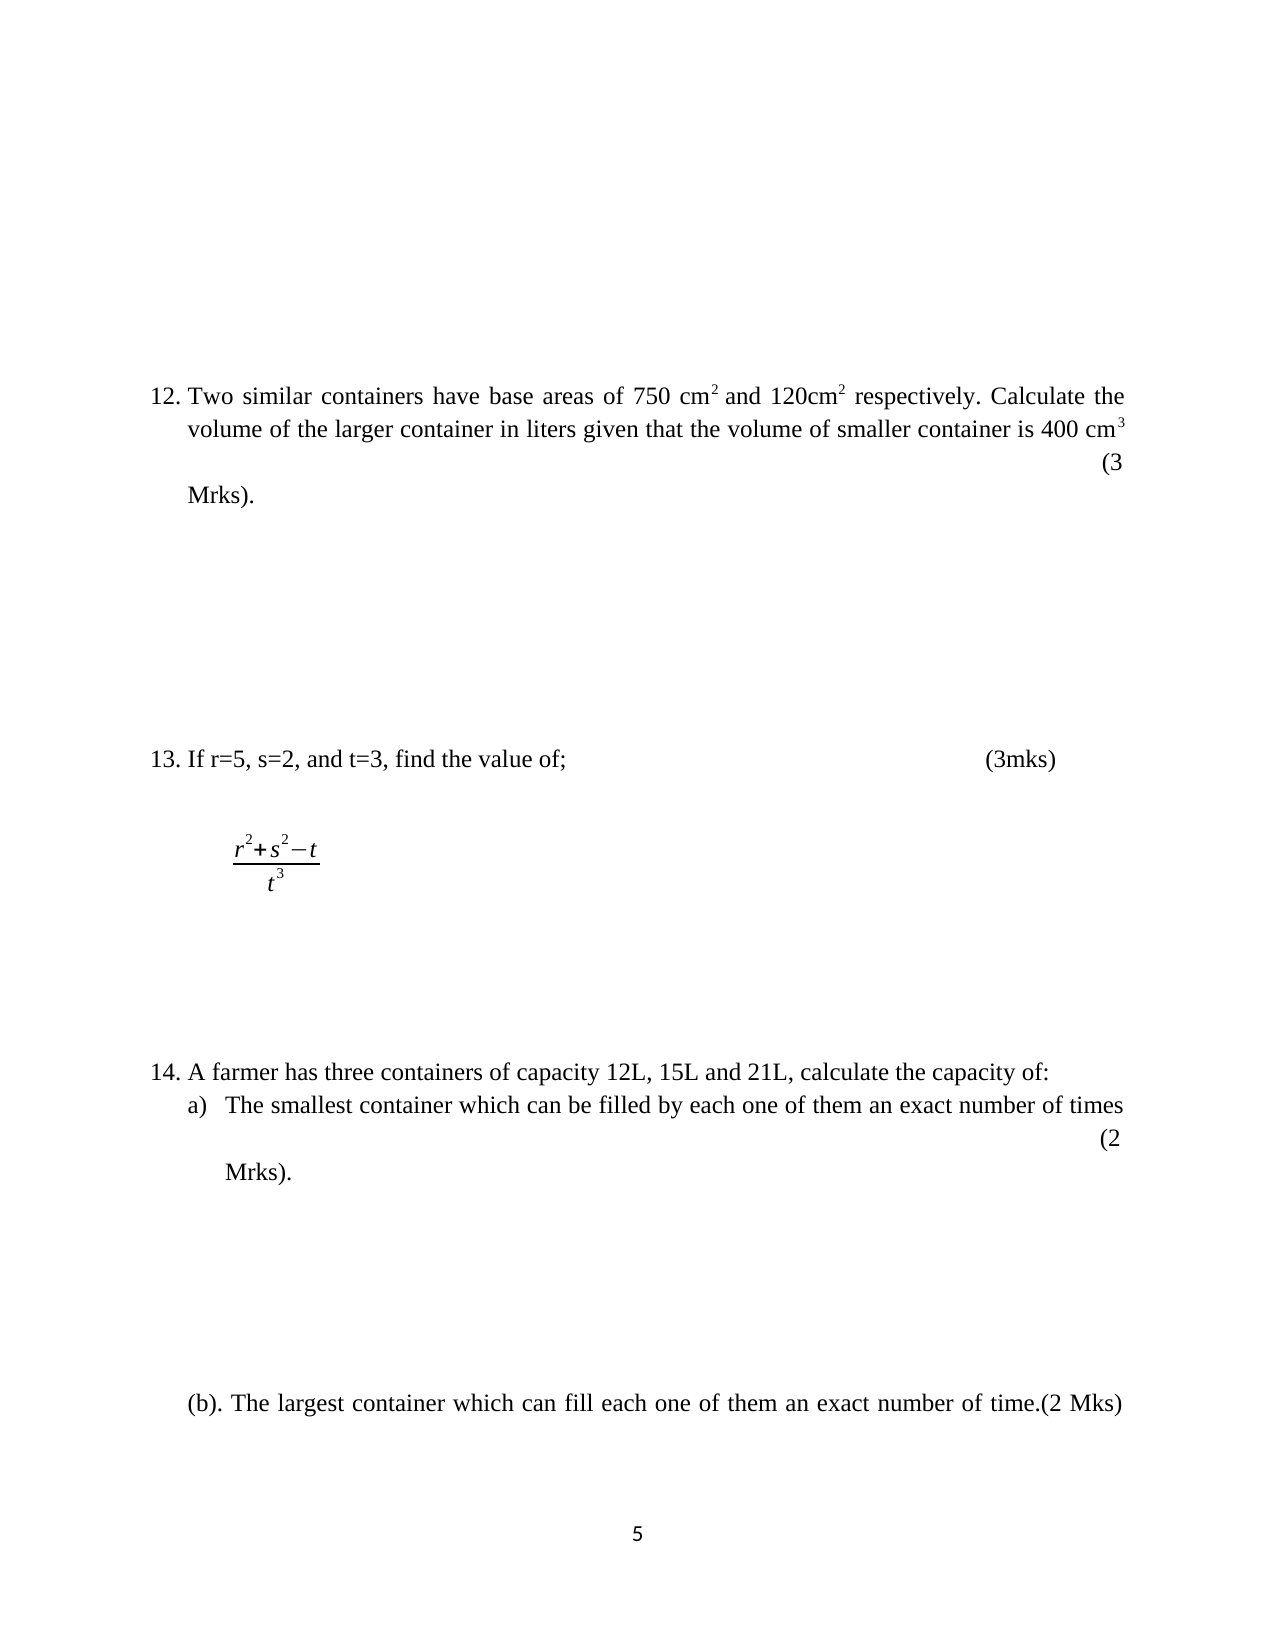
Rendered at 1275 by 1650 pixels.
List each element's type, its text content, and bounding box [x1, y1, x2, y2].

list The smallest container which can be filled by each one of them an exact number of times (2 Mrks). [187, 1091, 1125, 1185]
list (b). The largest container which can fill each one of them an exact number of time.(2 Mks) [187, 1388, 1125, 1449]
list Two similar containers have base areas of 750 cm2 and 120cm2 respectively. Calculate the volume of the larger container in liters given that the volume of smaller container is 400 cm3 (3 Mrks). [150, 381, 1125, 509]
list A farmer has three containers of capacity 12L, 15L and 21L, calculate the capacity of: [150, 1057, 1125, 1086]
list If r=5, s=2, and t=3, find the value of; (3mks) [150, 744, 1125, 773]
